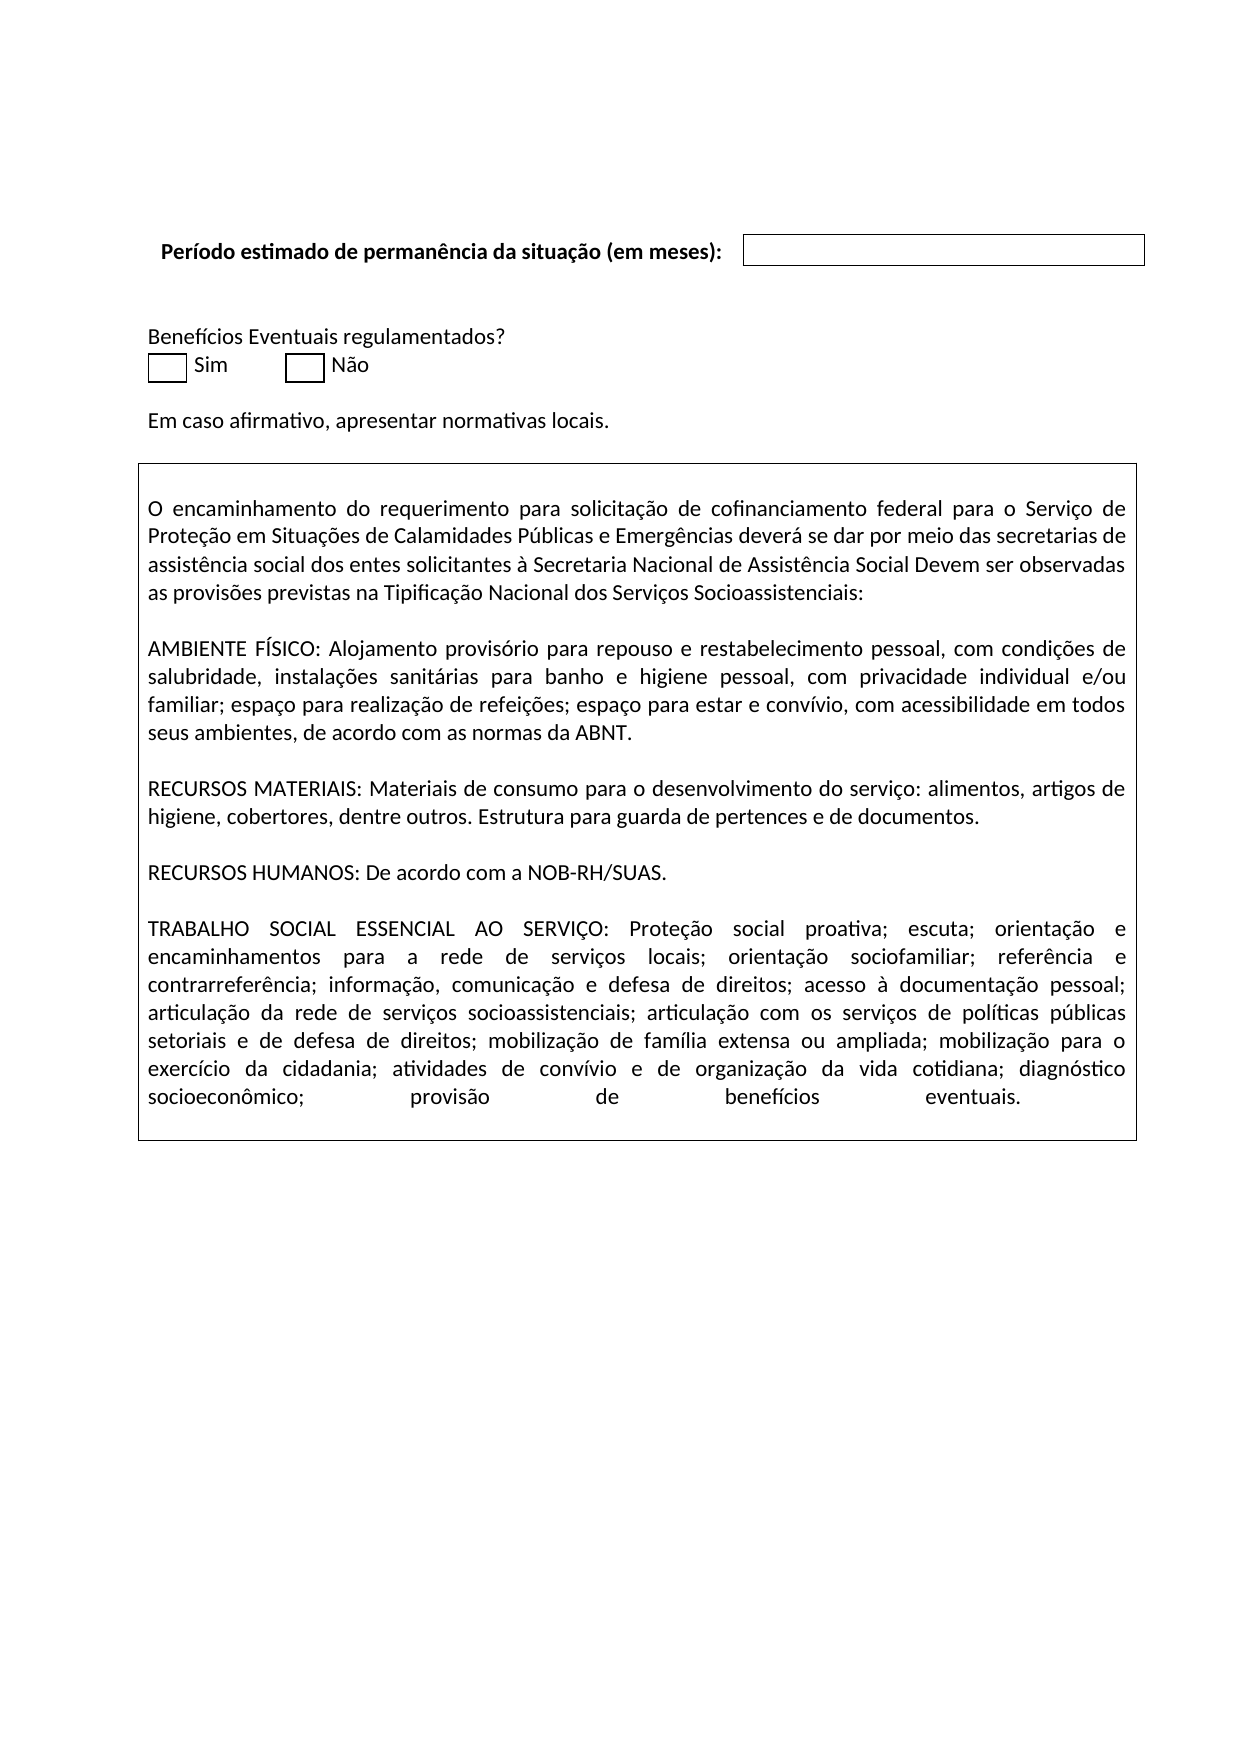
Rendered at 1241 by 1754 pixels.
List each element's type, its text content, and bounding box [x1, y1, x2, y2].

text O encaminhamento do requerimento para solicitação de cofinanciamento federal para o Serviço de Proteção em Situações de Calamidades Públicas e Emergências deverá se dar por meio das secretarias de assistência social dos entes solicitantes à Secretaria Nacional de Assistência Social Devem ser observadas as provisões previstas na Tipificação Nacional dos Serviços Socioassistenciais: [148, 494, 1128, 606]
text TRABALHO SOCIAL ESSENCIAL AO SERVIÇO: Proteção social proativa; escuta; orientação e encaminhamentos para a rede de serviços locais; orientação sociofamiliar; referência e contrarreferência; informação, comunicação e defesa de direitos; acesso à documentação pessoal; articulação da rede de serviços socioassistenciais; articulação com os serviços de políticas públicas setoriais e de defesa de direitos; mobilização de família extensa ou ampliada; mobilização para o exercício da cidadania; atividades de convívio e de organização da vida cotidiana; diagnóstico socioeconômico; provisão de benefícios eventuais. [139, 911, 1136, 1140]
text RECURSOS HUMANOS: De acordo com a NOB-RH/SUAS. [148, 858, 1128, 886]
text RECURSOS MATERIAIS: Materiais de consumo para o desenvolvimento do serviço: alimentos, artigos de higiene, cobertores, dentre outros. Estrutura para guarda de pertences e de documentos. [148, 774, 1128, 830]
text Em caso afirmativo, apresentar normativas locais. [148, 406, 1128, 434]
text AMBIENTE FÍSICO: Alojamento provisório para repouso e restabelecimento pessoal, com condições de salubridade, instalações sanitárias para banho e higiene pessoal, com privacidade individual e/ou familiar; espaço para realização de refeições; espaço para estar e convívio, com acessibilidade em todos seus ambientes, de acordo com as normas da ABNT. [148, 634, 1128, 746]
table_header [744, 235, 1144, 265]
text Benefícios Eventuais regulamentados? [148, 322, 1128, 350]
text Sim Não [148, 350, 1128, 378]
table_header Período estimado de permanência da situação (em meses): [154, 234, 743, 265]
